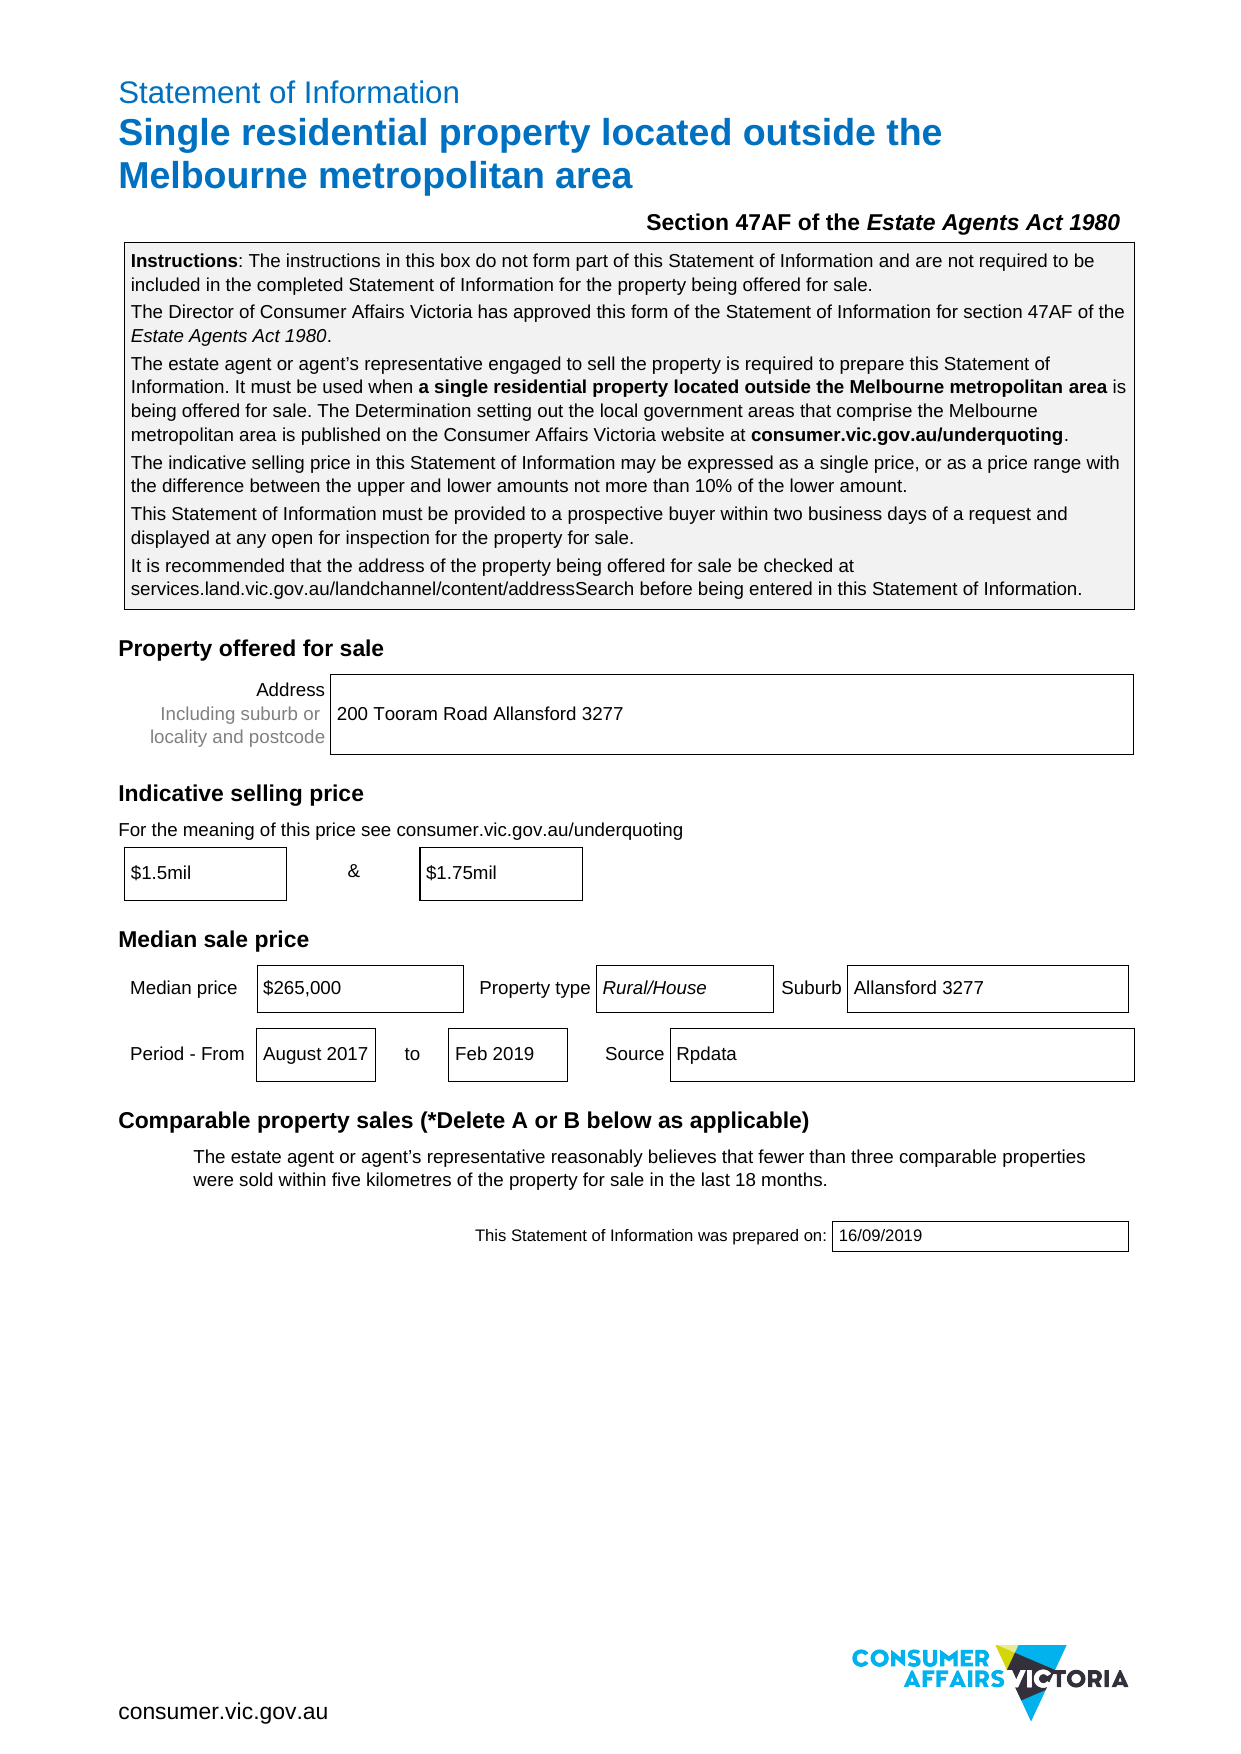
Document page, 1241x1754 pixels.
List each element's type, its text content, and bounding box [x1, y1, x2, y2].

table_header & [287, 847, 419, 900]
table_header Suburb [774, 965, 847, 1012]
table_header This Statement of Information was prepared on: [124, 1221, 832, 1251]
subtitle Statement of Information Single residential property located outside the Melbourne metropolitan area [118, 74, 1122, 196]
table_header to [376, 1028, 448, 1081]
table_header 200 Tooram Road Allansford 3277 [331, 675, 1133, 754]
subtitle Indicative selling price [118, 780, 1122, 806]
table_header $1.75mil [421, 848, 582, 900]
table_header $1.5mil [125, 848, 286, 900]
text For the meaning of this price see consumer.vic.gov.au/underquoting [118, 819, 1122, 840]
table_header Address Including suburb or locality and postcode [124, 674, 330, 754]
table_header 16/09/2019 [833, 1222, 1128, 1251]
table_header Source [568, 1028, 670, 1081]
table_header $265,000 [258, 966, 463, 1012]
table_header Property type [464, 965, 596, 1012]
table_header Instructions: The instructions in this box do not form part of this Statement of Information and are not required to be included in the completed Statement of Information for the property being offered for sale. The Director of Consumer Affairs Victoria has approved this form of the Statement of Information for section 47AF of the Estate Agents Act 1980. The estate agent or agent’s representative engaged to sell the property is required to prepare this Statement of Information. It must be used when a single residential property located outside the Melbourne metropolitan area is being offered for sale. The Determination setting out the local government areas that comprise the Melbourne metropolitan area is published on the Consumer Affairs Victoria website at consumer.vic.gov.au/underquoting. The indicative selling price in this Statement of Information may be expressed as a single price, or as a price range with the difference between the upper and lower amounts not more than 10% of the lower amount. This Statement of Information must be provided to a prospective buyer within two business days of a request and displayed at any open for inspection for the property for sale. It is recommended that the address of the property being offered for sale be checked at services.land.vic.gov.au/landchannel/content/addressSearch before being entered in this Statement of Information. [125, 243, 1134, 609]
table_header Median price [124, 965, 257, 1012]
table_header Period - From [124, 1028, 256, 1081]
table_header Allansford 3277 [848, 966, 1128, 1012]
picture [852, 1645, 1129, 1722]
text The estate agent or agent’s representative reasonably believes that fewer than three comparable properties were sold within five kilometres of the property for sale in the last 18 months. [118, 1145, 1122, 1214]
subtitle Comparable property sales (*Delete A or B below as applicable) [118, 1107, 1122, 1133]
table_header Feb 2019 [449, 1029, 567, 1081]
text Section 47AF of the Estate Agents Act 1980 [118, 208, 1122, 235]
table_header Rpdata [671, 1029, 1134, 1081]
table_header Rural/House [597, 966, 773, 1012]
subtitle Property offered for sale [118, 635, 1122, 661]
subtitle Median sale price [118, 926, 1122, 952]
table_header August 2017 [257, 1029, 375, 1081]
